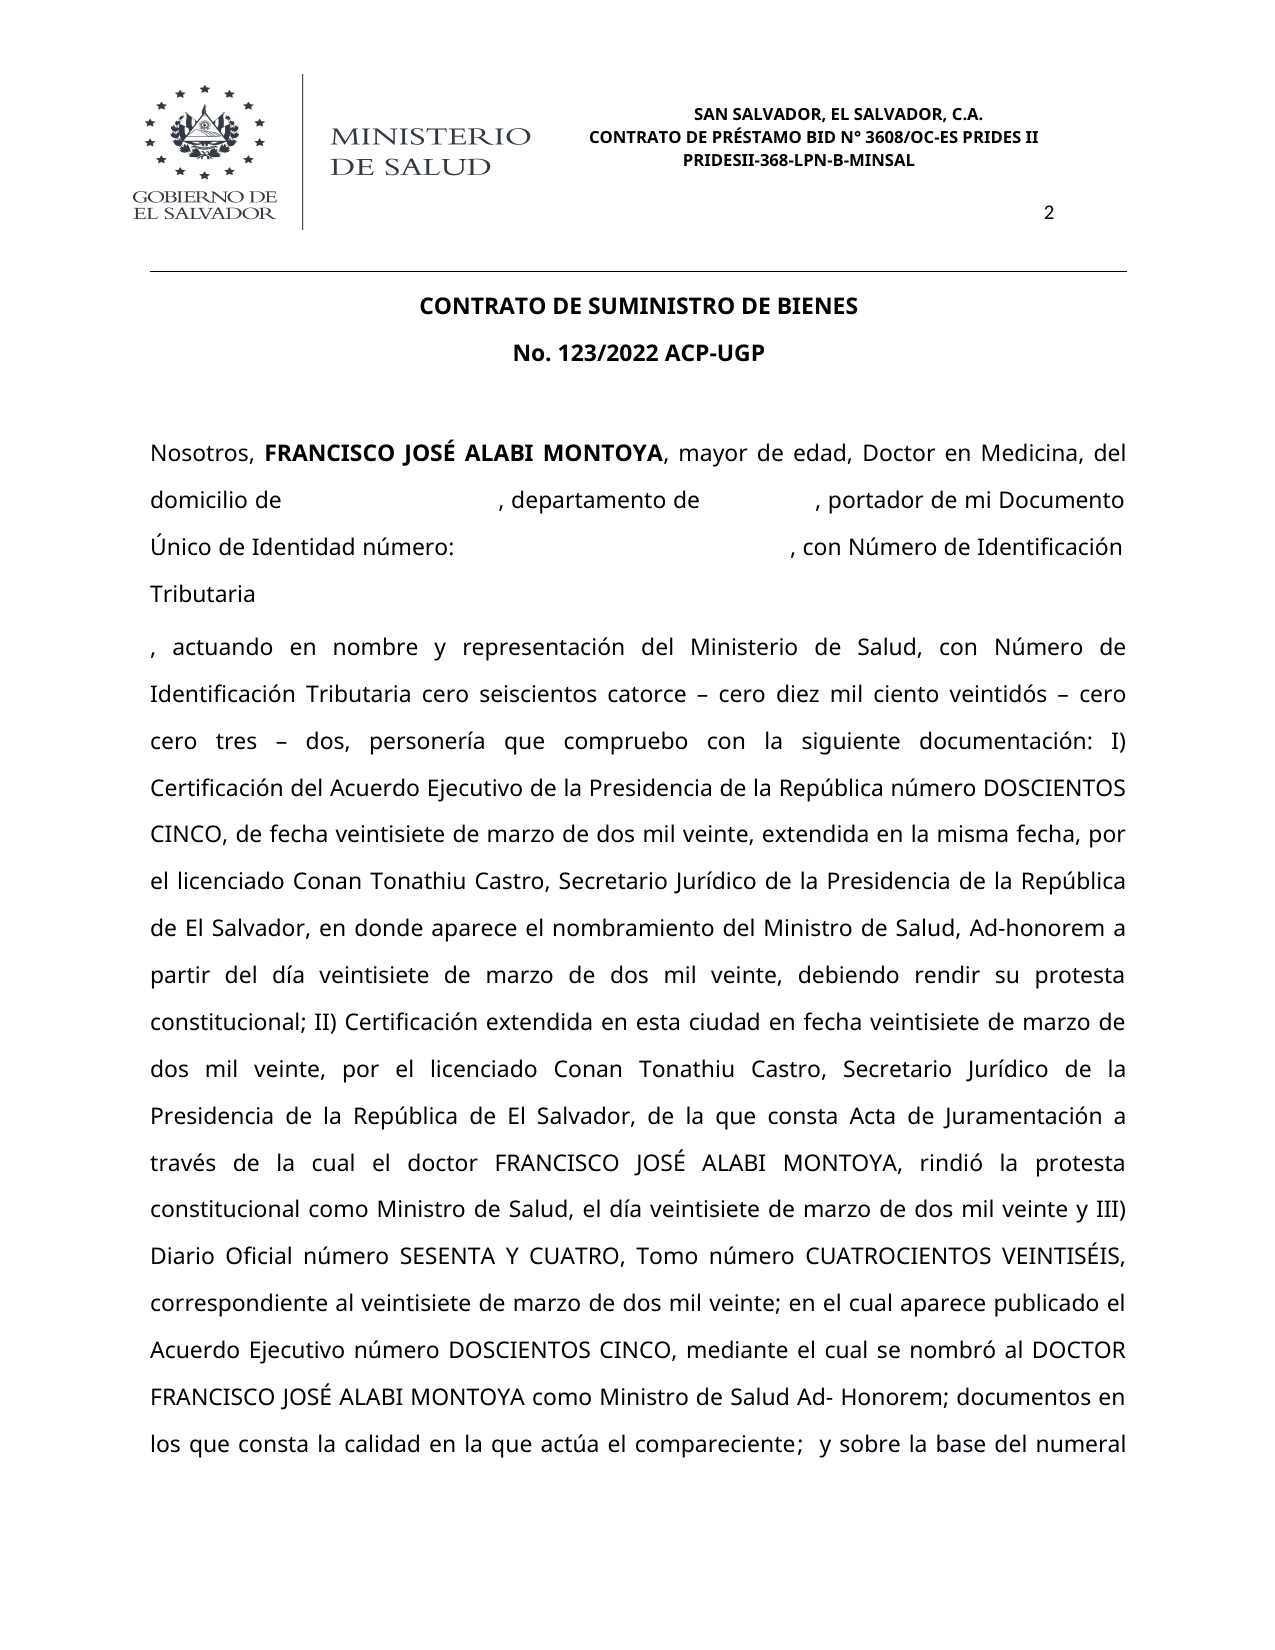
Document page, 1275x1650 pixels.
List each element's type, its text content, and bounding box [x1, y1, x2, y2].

text Nosotros, FRANCISCO JOSÉ ALABI MONTOYA, mayor de edad, Doctor en Medicina, del domicilio de , departamento de , portador de mi Documento Único de Identidad número: , con Número de Identificación Tributaria [150, 437, 1127, 609]
text No. 123/2022 ACP-UGP [150, 337, 1127, 368]
text CONTRATO DE SUMINISTRO DE BIENES [150, 290, 1127, 322]
picture [133, 74, 532, 230]
